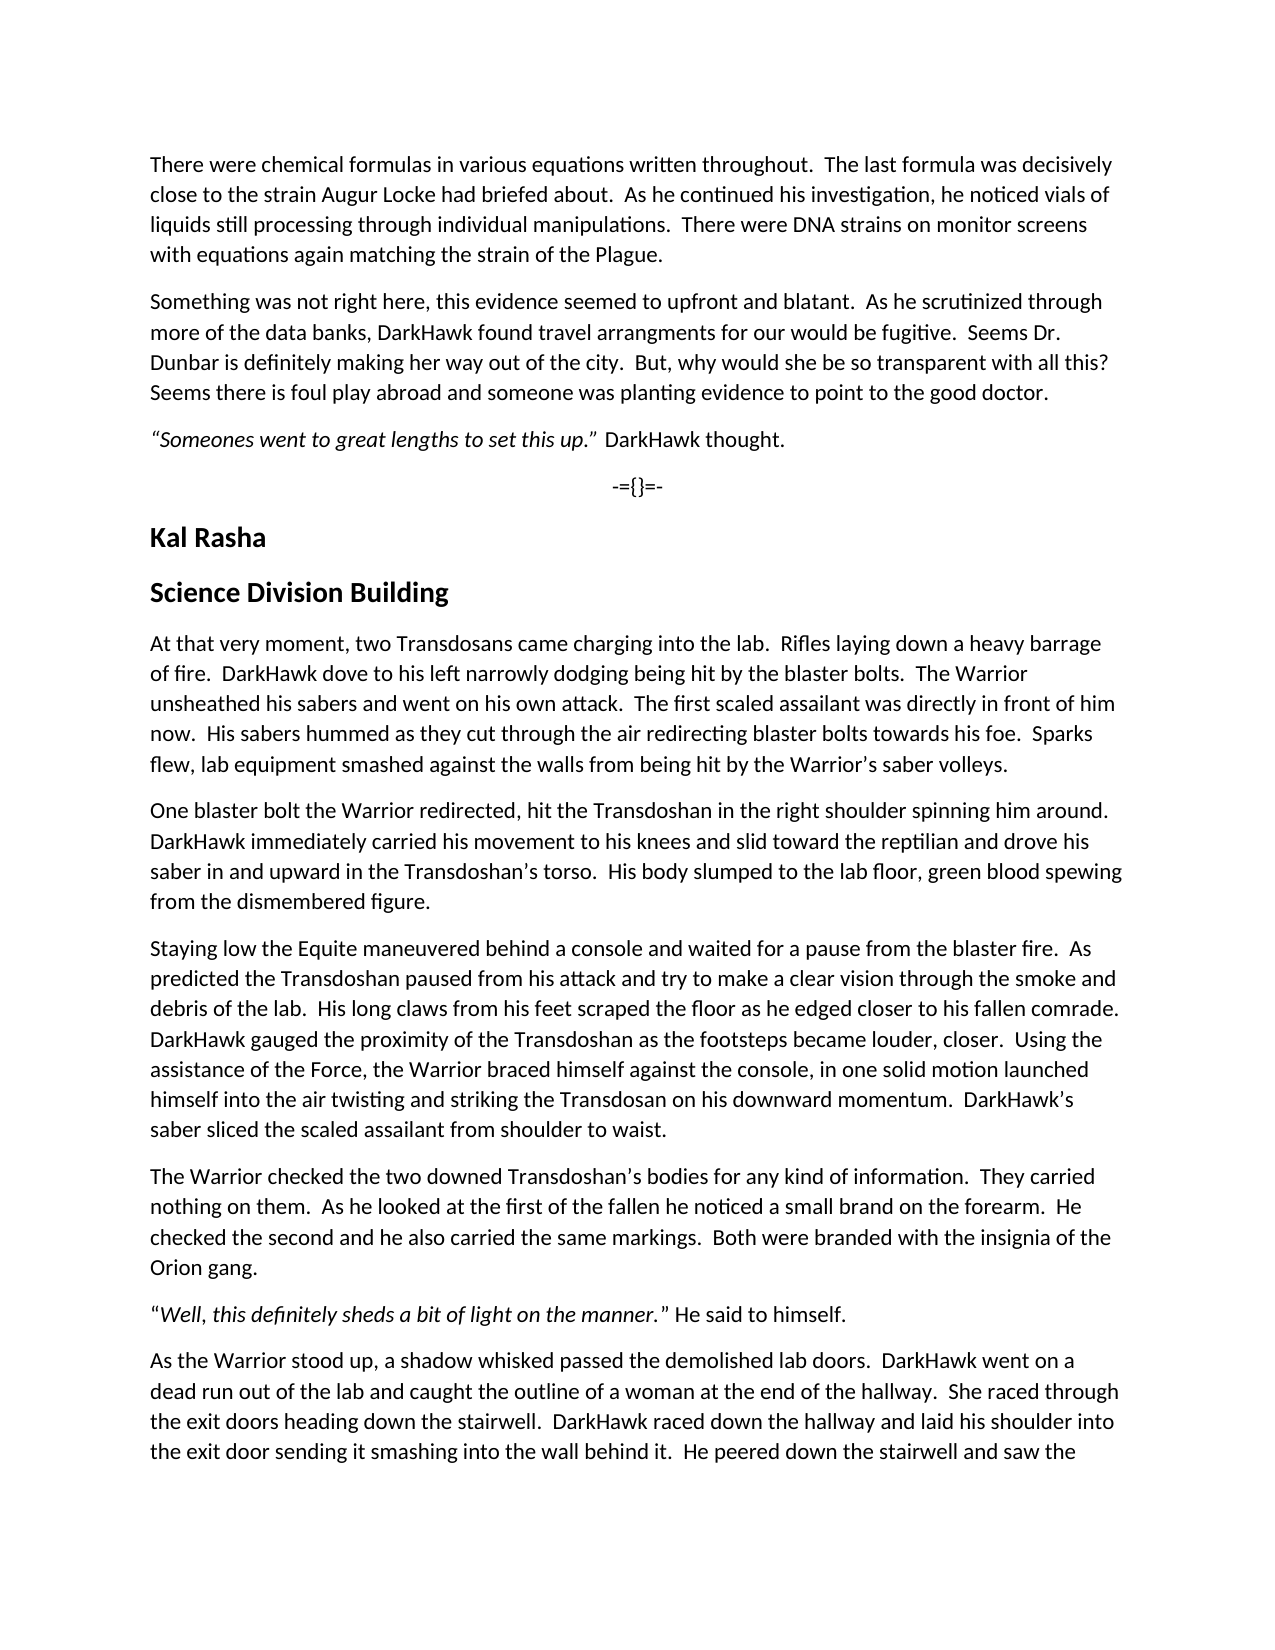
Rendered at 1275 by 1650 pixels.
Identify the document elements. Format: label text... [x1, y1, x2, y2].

text “Well, this definitely sheds a bit of light on the manner.” He said to himself. [150, 1300, 1125, 1328]
text Staying low the Equite maneuvered behind a console and waited for a pause from the blaster fire. As predicted the Transdoshan paused from his attack and try to make a clear vision through the smoke and debris of the lab. His long claws from his feet scraped the floor as he edged closer to his fallen comrade. DarkHawk gauged the proximity of the Transdoshan as the footsteps became louder, closer. Using the assistance of the Force, the Warrior braced himself against the console, in one solid motion launched himself into the air twisting and striking the Transdosan on his downward momentum. DarkHawk’s saber sliced the scaled assailant from shoulder to waist. [150, 934, 1125, 1143]
text There were chemical formulas in various equations written throughout. The last formula was decisively close to the strain Augur Locke had briefed about. As he continued his investigation, he noticed vials of liquids still processing through individual manipulations. There were DNA strains on monitor screens with equations again matching the strain of the Plague. [150, 150, 1125, 269]
text One blaster bolt the Warrior redirected, hit the Transdoshan in the right shoulder spinning him around. DarkHawk immediately carried his movement to his knees and slid toward the reptilian and drove his saber in and upward in the Transdoshan’s torso. His body slumped to the lab floor, green blood spewing from the dismembered figure. [150, 797, 1125, 915]
text -={}=- [150, 472, 1125, 500]
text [150, 1347, 1125, 1465]
text Science Division Building [150, 574, 1125, 609]
text “Someones went to great lengths to set this up.” DarkHawk thought. [150, 425, 1125, 453]
text Something was not right here, this evidence seemed to upfront and blatant. As he scrutinized through more of the data banks, DarkHawk found travel arrangments for our would be fugitive. Seems Dr. Dunbar is definitely making her way out of the city. But, why would she be so transparent with all this? Seems there is foul play abroad and someone was planting evidence to point to the good doctor. [150, 287, 1125, 406]
text The Warrior checked the two downed Transdoshan’s bodies for any kind of information. They carried nothing on them. As he looked at the first of the fallen he noticed a small brand on the forearm. He checked the second and he also carried the same markings. Both were branded with the insignia of the Orion gang. [150, 1162, 1125, 1281]
text Kal Rasha [150, 519, 1125, 554]
text At that very moment, two Transdosans came charging into the lab. Rifles laying down a heavy barrage of fire. DarkHawk dove to his left narrowly dodging being hit by the blaster bolts. The Warrior unsheathed his sabers and went on his own attack. The first scaled assailant was directly in front of him now. His sabers hummed as they cut through the air redirecting blaster bolts towards his foe. Sparks flew, lab equipment smashed against the walls from being hit by the Warrior’s saber volleys. [150, 629, 1125, 778]
